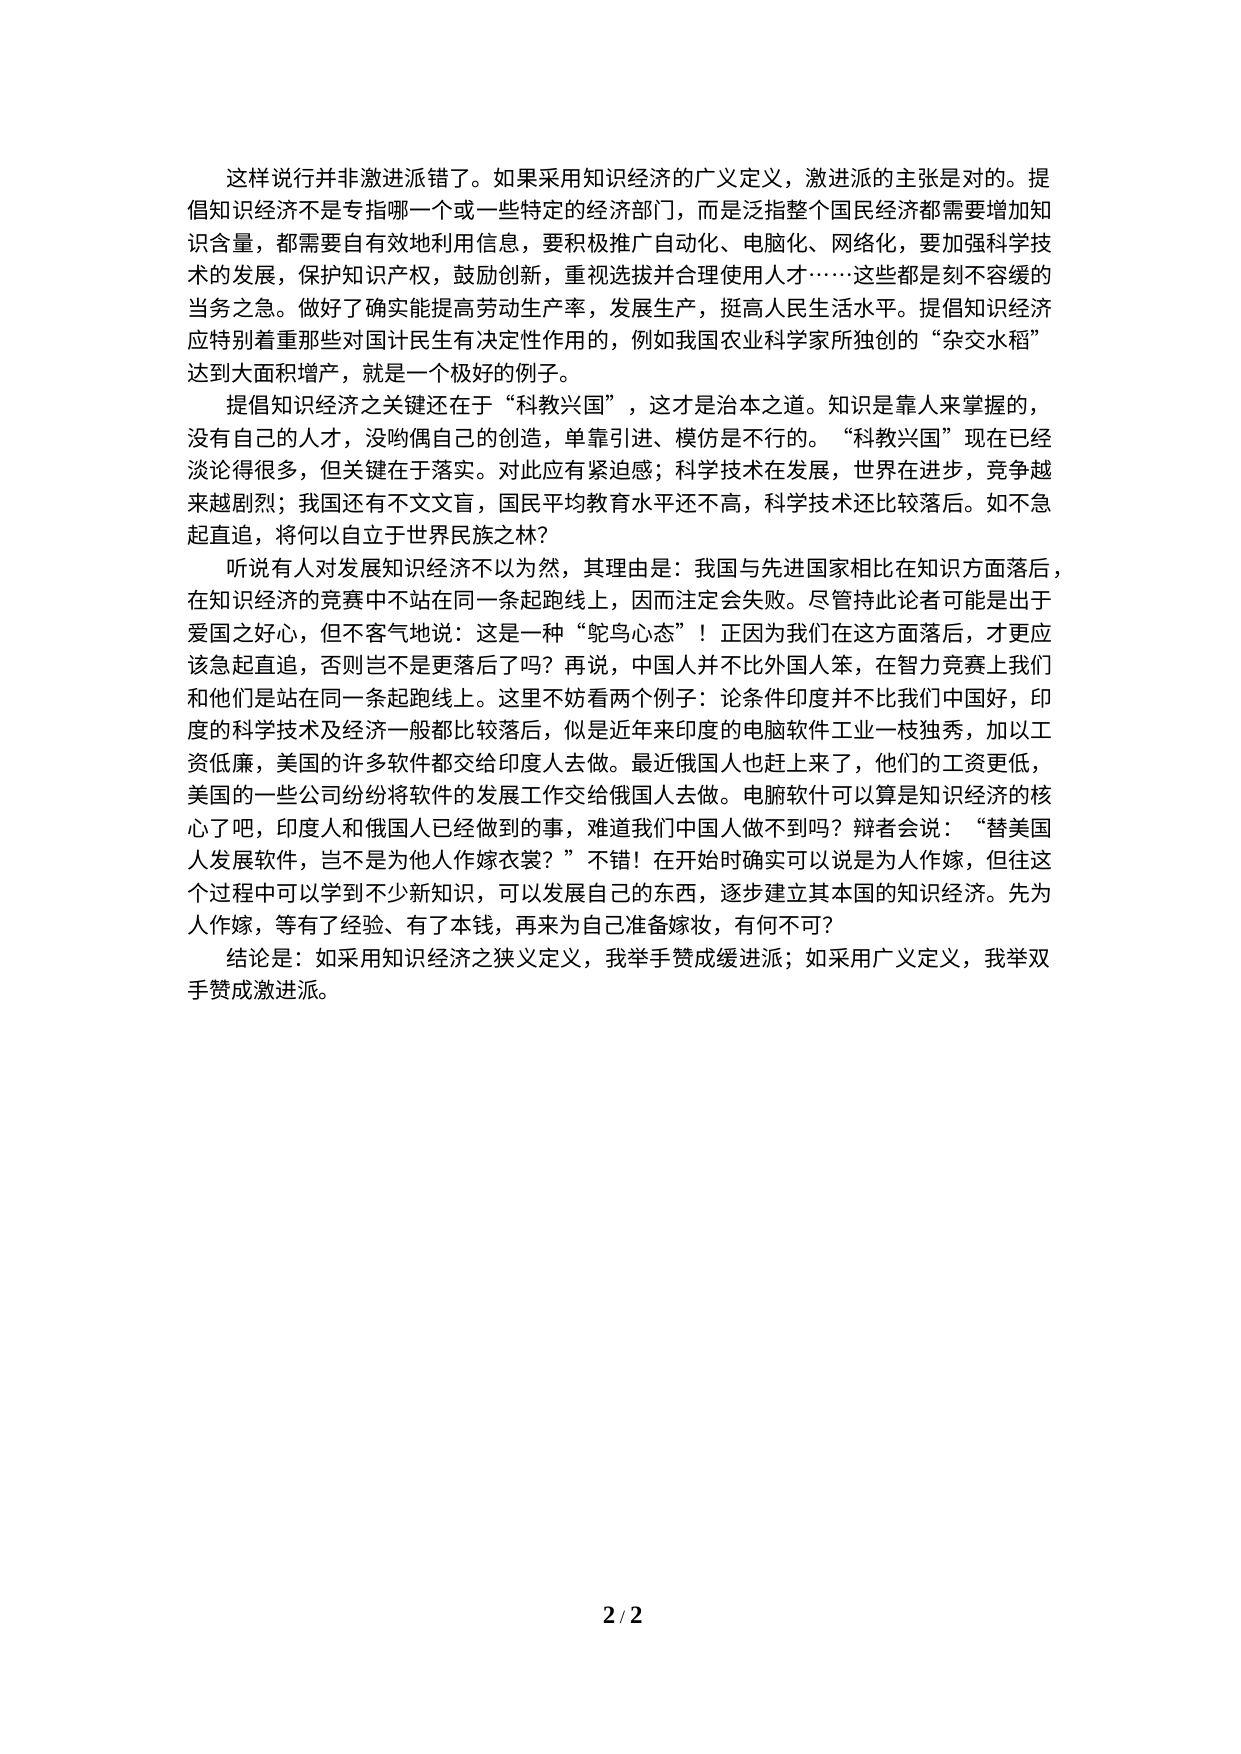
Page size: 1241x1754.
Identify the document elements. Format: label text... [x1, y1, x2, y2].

text 听说有人对发展知识经济不以为然，其理由是：我国与先进国家相比在知识方面落后，在知识经济的竞赛中不站在同一条起跑线上，因而注定会失败。尽管持此论者可能是出于爱国之好心，但不客气地说：这是一种“鸵鸟心态”！正因为我们在这方面落后，才更应该急起直追，否则岂不是更落后了吗？再说，中国人并不比外国人笨，在智力竞赛上我们和他们是站在同一条起跑线上。这里不妨看两个例子：论条件印度并不比我们中国好，印度的科学技术及经济一般都比较落后，似是近年来印度的电脑软件工业一枝独秀，加以工资低廉，美国的许多软件都交给印度人去做。最近俄国人也赶上来了，他们的工资更低，美国的一些公司纷纷将软件的发展工作交给俄国人去做。电腑软什可以算是知识经济的核心了吧，印度人和俄国人已经做到的事，难道我们中国人做不到吗？辩者会说：“替美国人发展软件，岂不是为他人作嫁衣裳？”不错！在开始时确实可以说是为人作嫁，但往这个过程中可以学到不少新知识，可以发展自己的东西，逐步建立其本国的知识经济。先为人作嫁，等有了经验、有了本钱，再来为自己准备嫁妆，有何不可？ [187, 550, 1053, 940]
text 这样说行并非激进派错了。如果采用知识经济的广义定义，激进派的主张是对的。提倡知识经济不是专指哪一个或一些特定的经济部门，而是泛指整个国民经济都需要增加知识含量，都需要自有效地利用信息，要积极推广自动化、电脑化、网络化，要加强科学技术的发展，保护知识产权，鼓励创新，重视选拔并合理使用人才……这些都是刻不容缓的当务之急。做好了确实能提高劳动生产率，发展生产，挺高人民生活水平。提倡知识经济应特别着重那些对国计民生有决定性作用的，例如我国农业科学家所独创的“杂交水稻”达到大面积增产，就是一个极好的例子。 [187, 160, 1053, 388]
text 结论是：如采用知识经济之狭义定义，我举手赞成缓进派；如采用广义定义，我举双手赞成激进派。 [187, 940, 1053, 1005]
text 提倡知识经济之关键还在于“科教兴国”，这才是治本之道。知识是靠人来掌握的，没有自己的人才，没哟偶自己的创造，单靠引进、模仿是不行的。“科教兴国”现在已经淡论得很多，但关键在于落实。对此应有紧迫感；科学技术在发展，世界在进步，竞争越来越剧烈；我国还有不文文盲，国民平均教育水平还不高，科学技术还比较落后。如不急起直追，将何以自立于世界民族之林？ [187, 388, 1053, 550]
